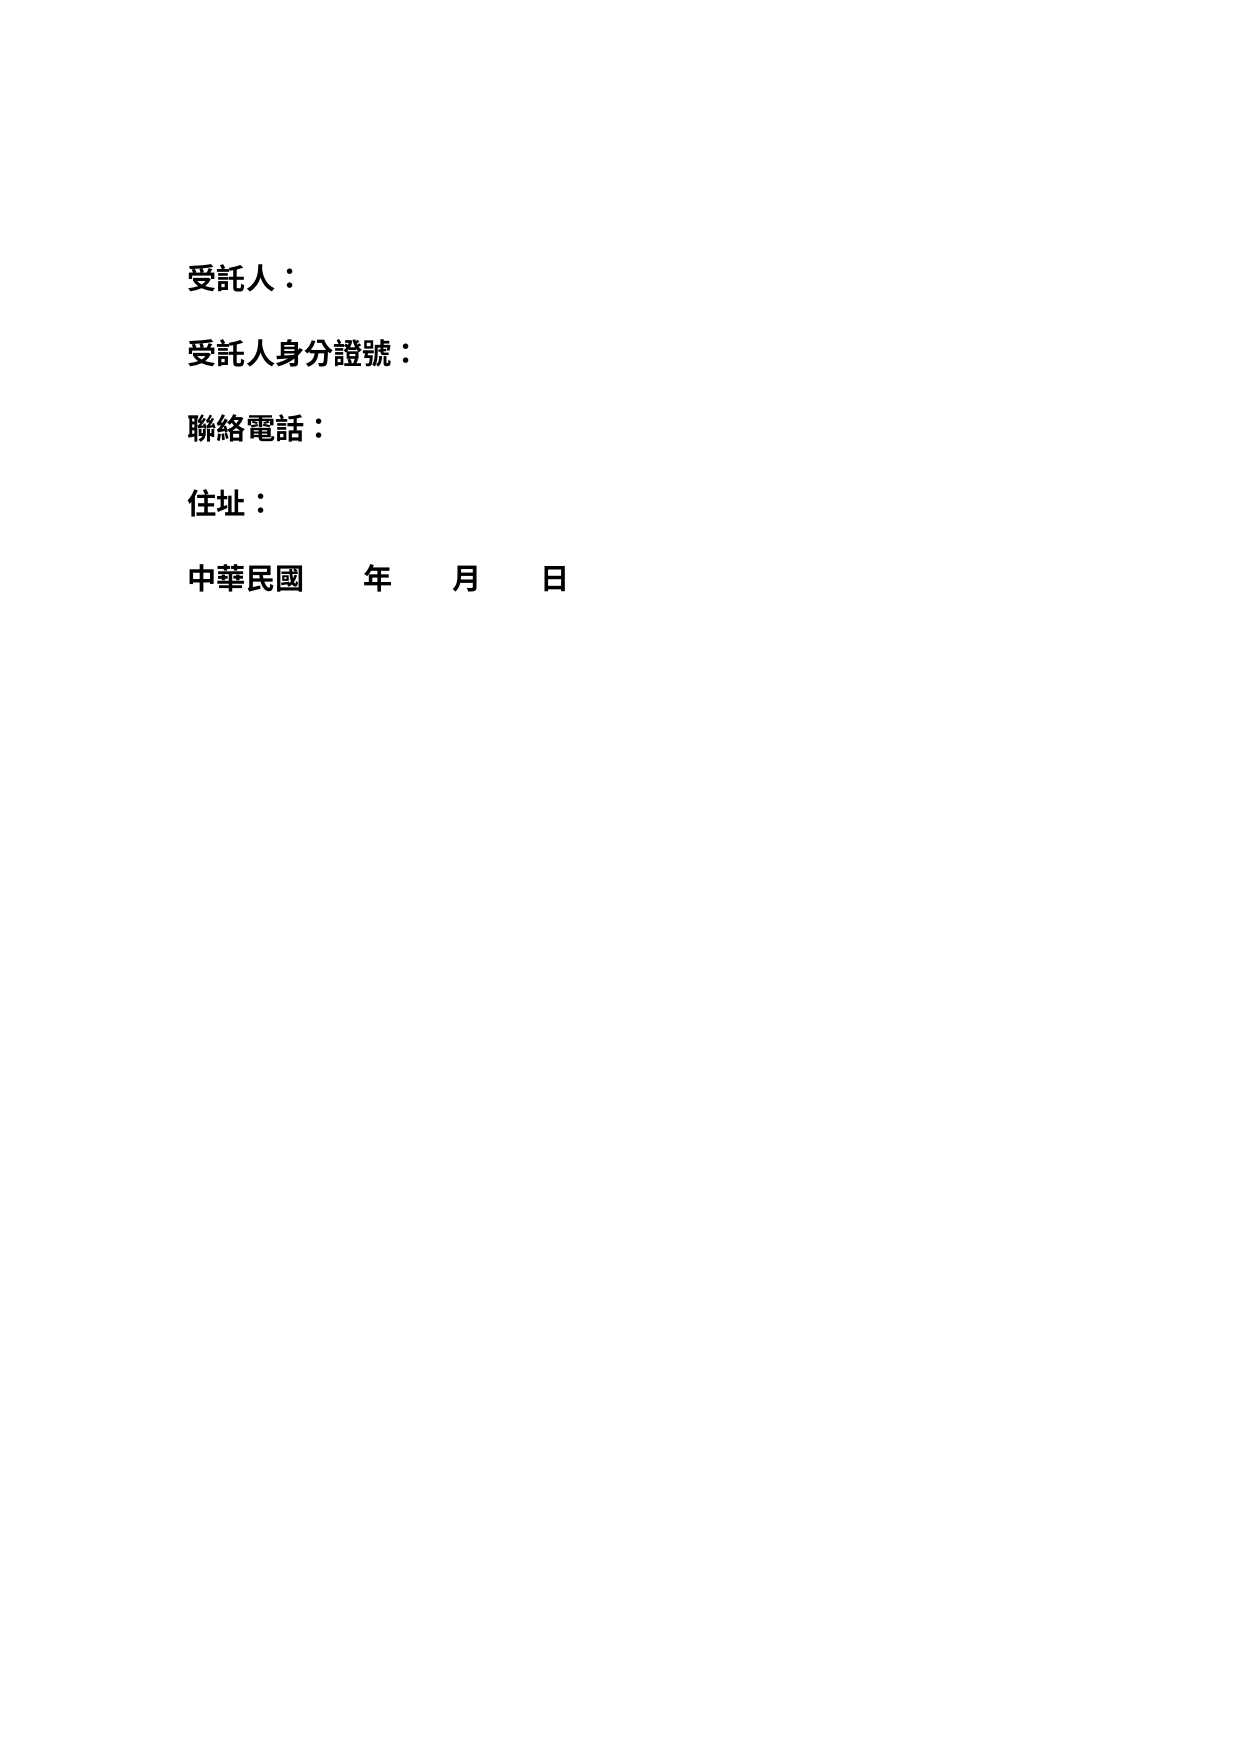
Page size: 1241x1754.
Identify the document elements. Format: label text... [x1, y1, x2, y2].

text 受託人： [187, 239, 1053, 314]
text 聯絡電話： [187, 389, 1053, 464]
text 中華民國 年 月 日 [187, 539, 1053, 614]
text 住址： [187, 464, 1053, 539]
text 受託人身分證號： [187, 314, 1053, 389]
